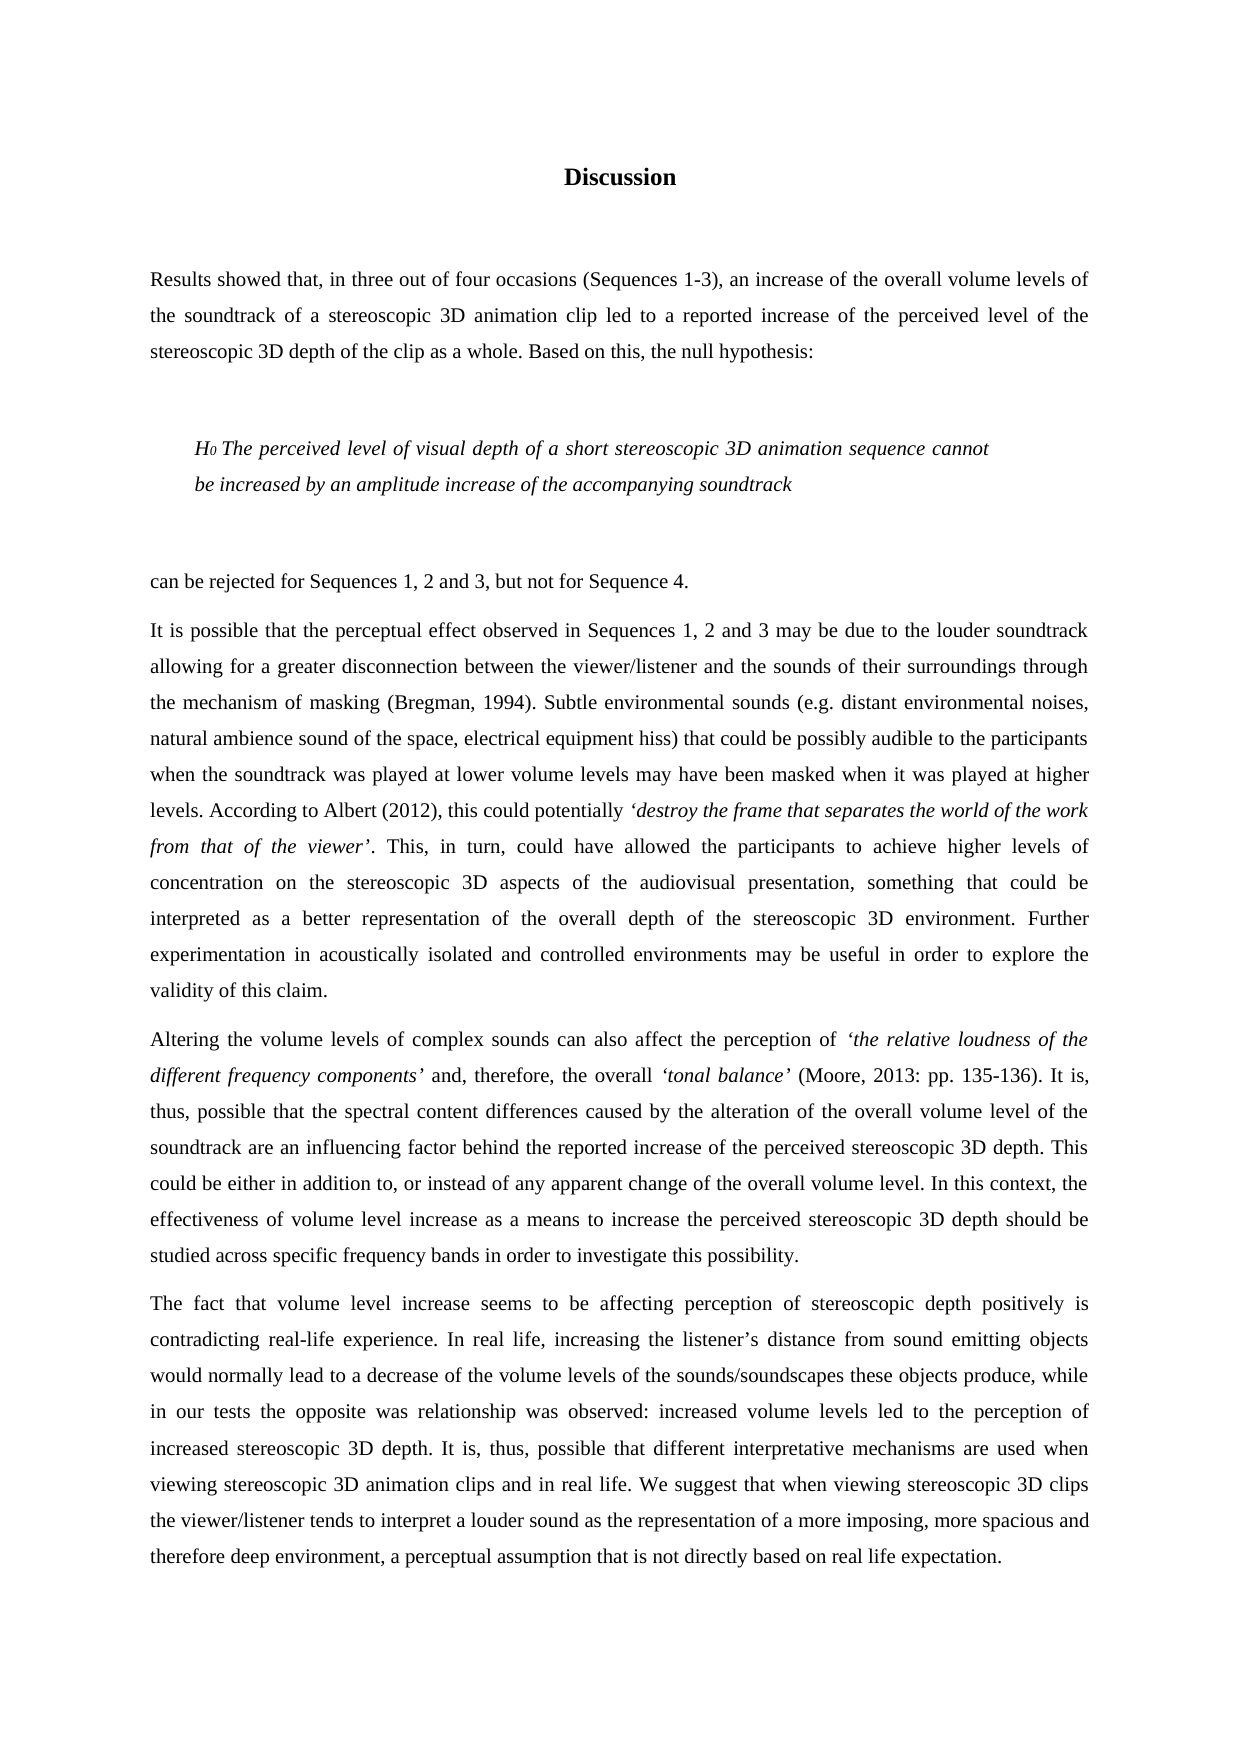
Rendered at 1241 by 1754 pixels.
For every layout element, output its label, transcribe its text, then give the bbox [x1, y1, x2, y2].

text Results showed that, in three out of four occasions (Sequences 1-3), an increase of the overall volume levels of the soundtrack of a stereoscopic 3D animation clip led to a reported increase of the perceived level of the stereoscopic 3D depth of the clip as a whole. Based on this, the null hypothesis: [150, 267, 1090, 363]
text It is possible that the perceptual effect observed in Sequences 1, 2 and 3 may be due to the louder soundtrack allowing for a greater disconnection between the viewer/listener and the sounds of their surroundings through the mechanism of masking (Bregman, 1994). Subtle environmental sounds (e.g. distant environmental noises, natural ambience sound of the space, electrical equipment hiss) that could be possibly audible to the participants when the soundtrack was played at lower volume levels may have been masked when it was played at higher levels. According to Albert (2012), this could potentially ‘destroy the frame that separates the world of the work from that of the viewer’. This, in turn, could have allowed the participants to achieve higher levels of concentration on the stereoscopic 3D aspects of the audiovisual presentation, something that could be interpreted as a better representation of the overall depth of the stereoscopic 3D environment. Further experimentation in acoustically isolated and controlled environments may be useful in order to explore the validity of this claim. [150, 617, 1090, 1002]
text Altering the volume levels of complex sounds can also affect the perception of ‘the relative loudness of the different frequency components’ and, therefore, the overall ‘tonal balance’ (Moore, 2013: pp. 135-136). It is, thus, possible that the spectral content differences caused by the alteration of the overall volume level of the soundtrack are an influencing factor behind the reported increase of the perceived stereoscopic 3D depth. This could be either in addition to, or instead of any apparent change of the overall volume level. In this context, the effectiveness of volume level increase as a means to increase the perceived stereoscopic 3D depth should be studied across specific frequency bands in order to investigate this possibility. [150, 1026, 1090, 1267]
text Discussion [150, 162, 1090, 191]
text The fact that volume level increase seems to be affecting perception of stereoscopic depth positively is contradicting real-life experience. In real life, increasing the listener’s distance from sound emitting objects would normally lead to a decrease of the volume levels of the sounds/soundscapes these objects produce, while in our tests the opposite was relationship was observed: increased volume levels led to the perception of increased stereoscopic 3D depth. It is, thus, possible that different interpretative mechanisms are used when viewing stereoscopic 3D animation clips and in real life. We suggest that when viewing stereoscopic 3D clips the viewer/listener tends to interpret a louder sound as the representation of a more imposing, more spacious and therefore deep environment, a perceptual assumption that is not directly based on real life expectation. [150, 1291, 1090, 1568]
text can be rejected for Sequences 1, 2 and 3, but not for Sequence 4. [150, 569, 1090, 593]
text H0 The perceived level of visual depth of a short stereoscopic 3D animation sequence cannot be increased by an amplitude increase of the accompanying soundtrack [194, 436, 992, 496]
